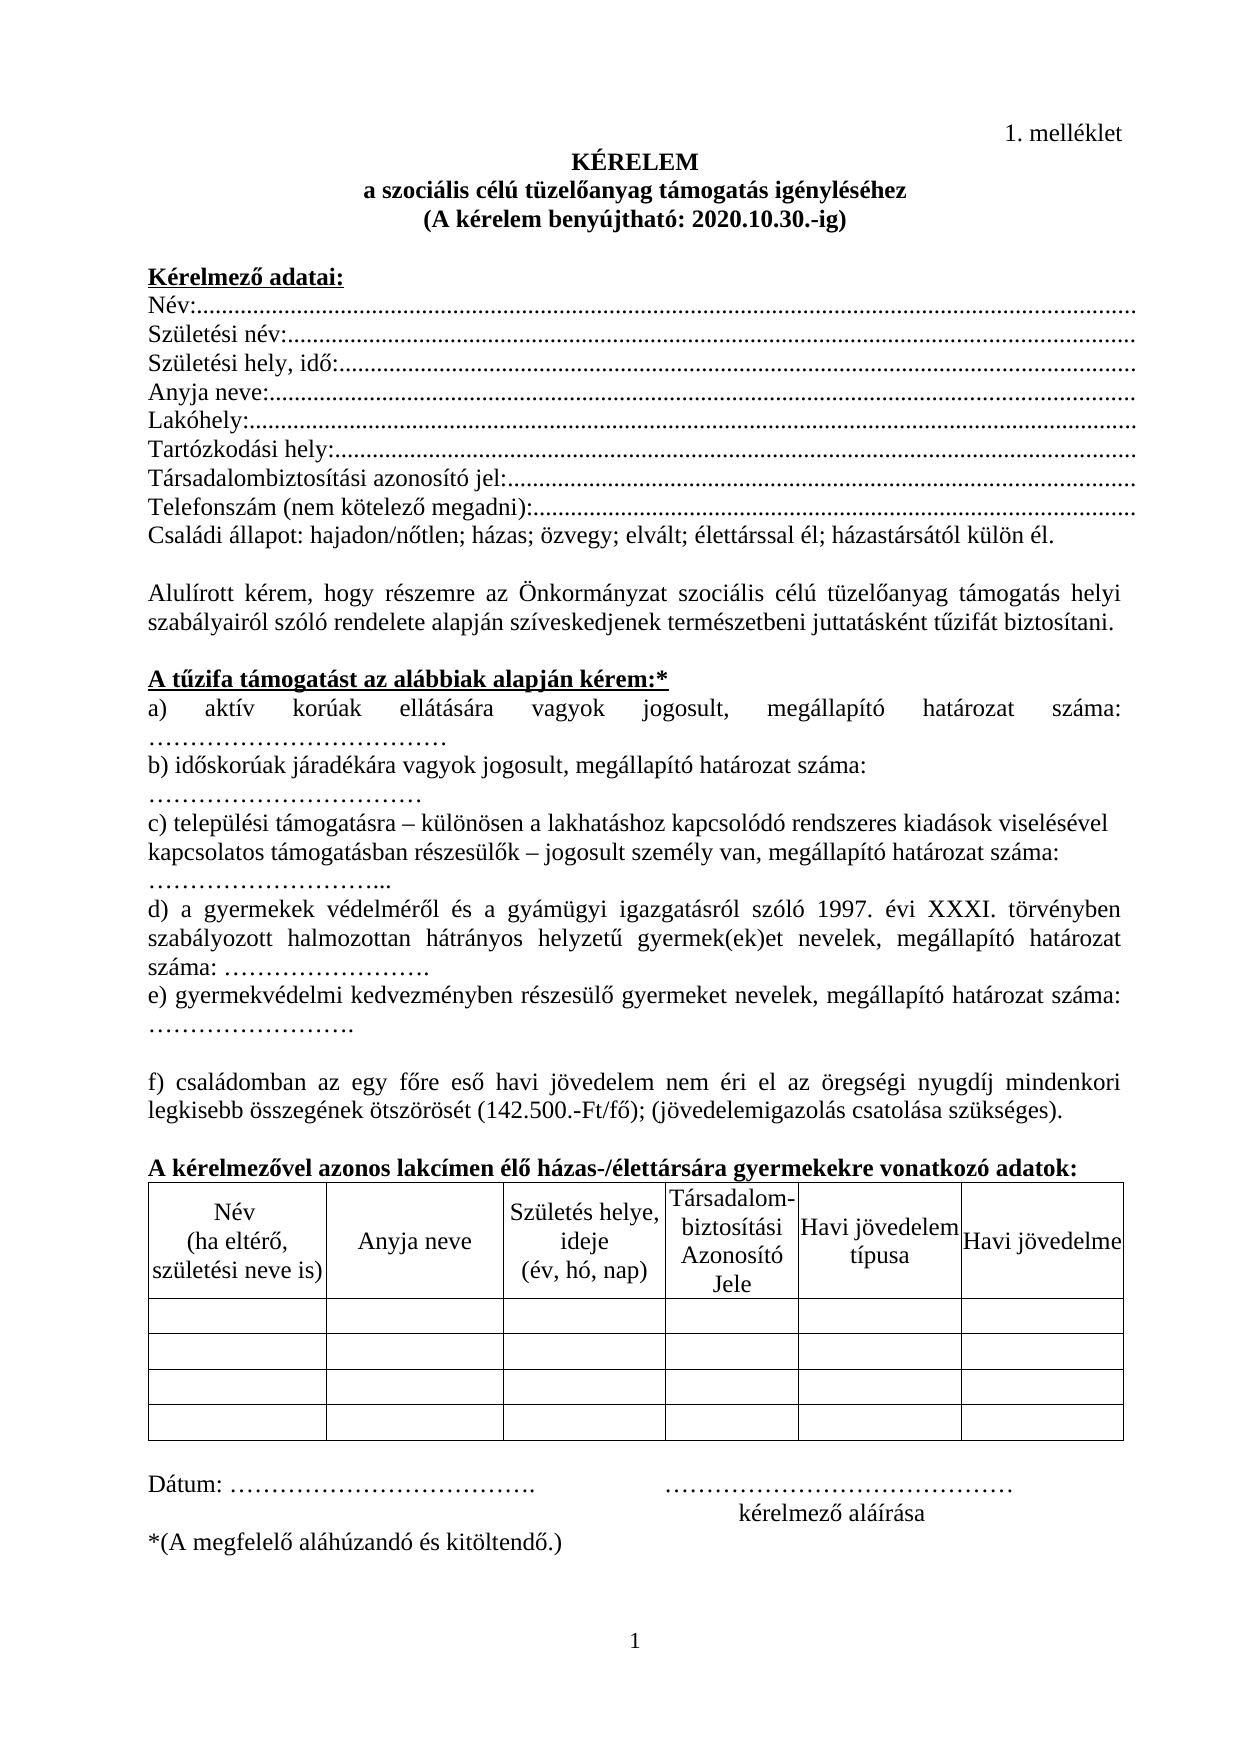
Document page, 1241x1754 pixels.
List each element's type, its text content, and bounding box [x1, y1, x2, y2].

text A tűzifa támogatást az alábbiak alapján kérem:* [148, 664, 1122, 693]
table_header Születés helye, ideje (év, hó, nap) [504, 1183, 665, 1298]
table_cell [149, 1370, 326, 1404]
table_cell [962, 1299, 1123, 1333]
text kérelmező aláírása [590, 1498, 1122, 1527]
text Telefonszám (nem kötelező megadni): [148, 492, 1122, 521]
text Családi állapot: hajadon/nőtlen; házas; özvegy; elvált; élettárssal él; házastársától külön él. [148, 521, 1122, 549]
text a) aktív korúak ellátására vagyok jogosult, megállapító határozat száma: ……………………………… [148, 693, 1122, 751]
text f) családomban az egy főre eső havi jövedelem nem éri el az öregségi nyugdíj mindenkori legkisebb összegének ötszörösét (142.500.-Ft/fő); (jövedelemigazolás csatolása szükséges). [148, 1067, 1122, 1124]
table_cell [962, 1334, 1123, 1369]
text Tartózkodási hely: [148, 434, 1122, 463]
text Kérelmező adatai: [148, 262, 1122, 291]
table_cell [327, 1334, 503, 1369]
text (A kérelem benyújtható: 2020.10.30.-ig) [148, 204, 1122, 233]
text Lakóhely: [148, 406, 1122, 434]
text e) gyermekvédelmi kedvezményben részesülő gyermeket nevelek, megállapító határozat száma: ……………………. [148, 981, 1122, 1038]
text d) a gyermekek védelméről és a gyámügyi igazgatásról szóló 1997. évi XXXI. törvényben szabályozott halmozottan hátrányos helyzetű gyermek(ek)et nevelek, megállapító határozat száma: ……………………. [148, 894, 1122, 981]
text *(A megfelelő aláhúzandó és kitöltendő.) [148, 1527, 1122, 1556]
text A kérelmezővel azonos lakcímen élő házas-/élettársára gyermekekre vonatkozó adatok: [148, 1153, 1122, 1182]
table_cell [149, 1405, 326, 1439]
table_cell [149, 1334, 326, 1369]
table_cell [666, 1334, 798, 1369]
table_cell [504, 1405, 665, 1439]
table_header Név (ha eltérő, születési neve is) [149, 1183, 326, 1298]
table_cell [962, 1405, 1123, 1439]
text 1. melléklet [148, 118, 1122, 147]
table_cell [149, 1299, 326, 1333]
table_cell [799, 1334, 961, 1369]
text Dátum: ………………………………. …………………………………… [148, 1469, 1122, 1498]
table_header Anyja neve [327, 1183, 503, 1298]
text Anyja neve: [148, 377, 1122, 406]
text Név: [148, 291, 1122, 319]
text KÉRELEM [148, 147, 1122, 176]
table_cell [327, 1370, 503, 1404]
text b) időskorúak járadékára vagyok jogosult, megállapító határozat száma: …………………………… [148, 751, 1122, 808]
table_cell [962, 1370, 1123, 1404]
text Alulírott kérem, hogy részemre az Önkormányzat szociális célú tüzelőanyag támogatás helyi szabályairól szóló rendelete alapján szíveskedjenek természetbeni juttatásként tűzifát biztosítani. [148, 578, 1122, 636]
text a szociális célú tüzelőanyag támogatás igényléséhez [148, 176, 1122, 204]
table_header Társadalom- biztosítási Azonosító Jele [666, 1183, 798, 1298]
table_cell [666, 1299, 798, 1333]
text Születési hely, idő: [148, 348, 1122, 377]
table_header Havi jövedelem típusa [799, 1183, 961, 1298]
text Társadalombiztosítási azonosító jel: [148, 463, 1122, 492]
table_cell [799, 1299, 961, 1333]
table_header Havi jövedelme [962, 1183, 1123, 1298]
text c) települési támogatásra – különösen a lakhatáshoz kapcsolódó rendszeres kiadások viselésével kapcsolatos támogatásban részesülők – jogosult személy van, megállapító határozat száma: ………………………... [148, 808, 1122, 894]
table_cell [504, 1334, 665, 1369]
table_cell [799, 1370, 961, 1404]
table_cell [327, 1299, 503, 1333]
table_cell [666, 1405, 798, 1439]
table_cell [799, 1405, 961, 1439]
text Születési név: [148, 319, 1122, 348]
table_cell [504, 1299, 665, 1333]
table_cell [666, 1370, 798, 1404]
table_cell [327, 1405, 503, 1439]
table_cell [504, 1370, 665, 1404]
